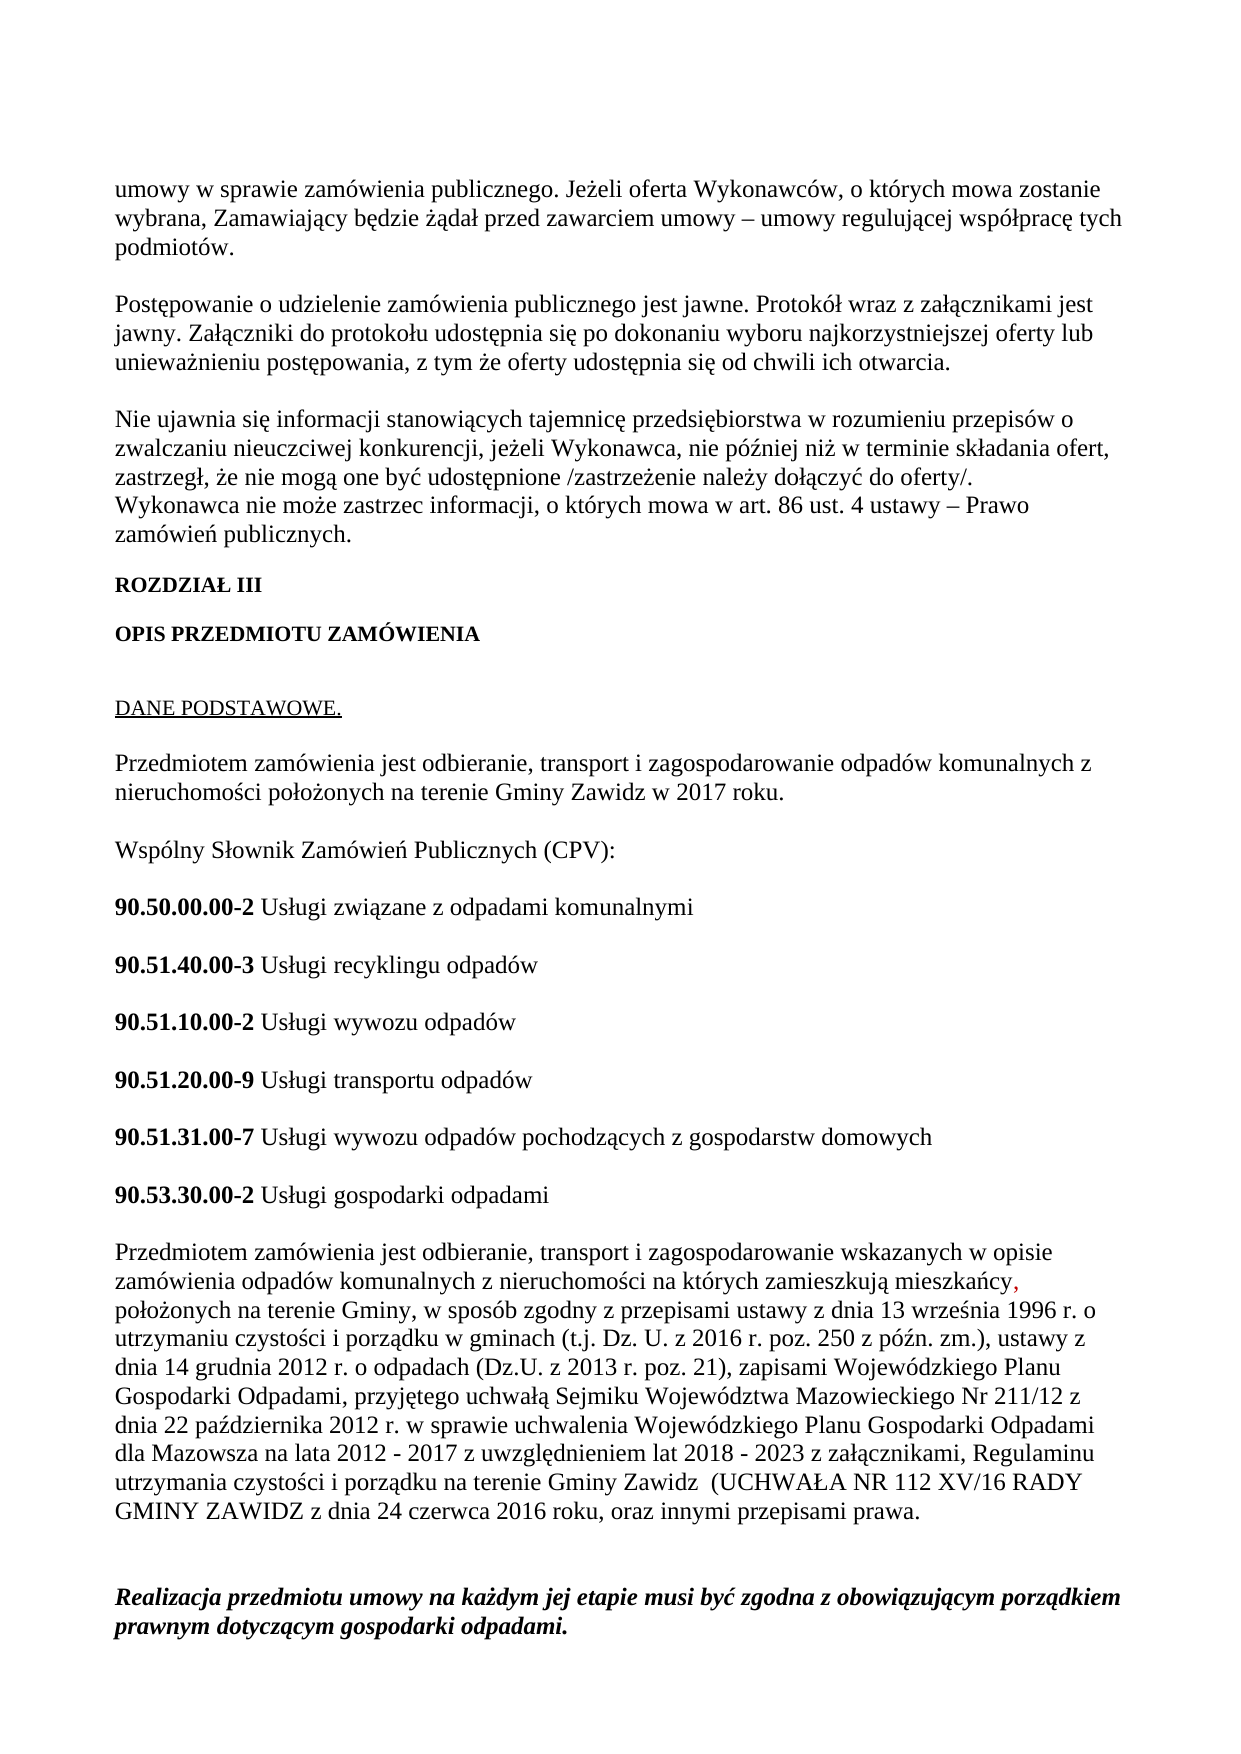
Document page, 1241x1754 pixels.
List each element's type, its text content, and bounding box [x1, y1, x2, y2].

text DANE PODSTAWOWE. [114, 694, 1130, 720]
text Nie ujawnia się informacji stanowiących tajemnicę przedsiębiorstwa w rozumieniu przepisów o zwalczaniu nieuczciwej konkurencji, jeżeli Wykonawca, nie później niż w terminie składania ofert, zastrzegł, że nie mogą one być udostępnione /zastrzeżenie należy dołączyć do oferty/. [114, 404, 1130, 490]
text OPIS PRZEDMIOTU ZAMÓWIENIA [114, 621, 1130, 646]
text 90.53.30.00-2 Usługi gospodarki odpadami [114, 1180, 1130, 1208]
text Realizacja przedmiotu umowy na każdym jej etapie musi być zgodna z obowiązującym porządkiem prawnym dotyczącym gospodarki odpadami. [114, 1582, 1130, 1640]
text Wspólny Słownik Zamówień Publicznych (CPV): [114, 835, 1130, 863]
text Przedmiotem zamówienia jest odbieranie, transport i zagospodarowanie odpadów komunalnych z nieruchomości położonych na terenie Gminy Zawidz w 2017 roku. [114, 748, 1130, 806]
text 90.50.00.00-2 Usługi związane z odpadami komunalnymi [114, 892, 1130, 921]
text Postępowanie o udzielenie zamówienia publicznego jest jawne. Protokół wraz z załącznikami jest jawny. Załączniki do protokołu udostępnia się po dokonaniu wyboru najkorzystniejszej oferty lub unieważnieniu postępowania, z tym że oferty udostępnia się od chwili ich otwarcia. [114, 289, 1130, 375]
text ROZDZIAŁ III [114, 572, 1130, 597]
text 90.51.40.00-3 Usługi recyklingu odpadów [114, 950, 1130, 978]
text Wykonawca nie może zastrzec informacji, o których mowa w art. 86 ust. 4 ustawy – Prawo zamówień publicznych. [114, 490, 1130, 548]
text 90.51.10.00-2 Usługi wywozu odpadów [114, 1007, 1130, 1036]
text umowy w sprawie zamówienia publicznego. Jeżeli oferta Wykonawców, o których mowa zostanie wybrana, Zamawiający będzie żądał przed zawarciem umowy – umowy regulującej współpracę tych podmiotów. [114, 174, 1130, 260]
text 90.51.31.00-7 Usługi wywozu odpadów pochodzących z gospodarstw domowych [114, 1122, 1130, 1151]
text 90.51.20.00-9 Usługi transportu odpadów [114, 1065, 1130, 1093]
text Przedmiotem zamówienia jest odbieranie, transport i zagospodarowanie wskazanych w opisie zamówienia odpadów komunalnych z nieruchomości na których zamieszkują mieszkańcy, położonych na terenie Gminy, w sposób zgodny z przepisami ustawy z dnia 13 września 1996 r. o utrzymaniu czystości i porządku w gminach (t.j. Dz. U. z 2016 r. poz. 250 z późn. zm.), ustawy z dnia 14 grudnia 2012 r. o odpadach (Dz.U. z 2013 r. poz. 21), zapisami Wojewódzkiego Planu Gospodarki Odpadami, przyjętego uchwałą Sejmiku Województwa Mazowieckiego Nr 211/12 z dnia 22 października 2012 r. w sprawie uchwalenia Wojewódzkiego Planu Gospodarki Odpadami dla Mazowsza na lata 2012 - 2017 z uwzględnieniem lat 2018 - 2023 z załącznikami, Regulaminu utrzymania czystości i porządku na terenie Gminy Zawidz (UCHWAŁA NR 112 XV/16 RADY GMINY ZAWIDZ z dnia 24 czerwca 2016 roku, oraz innymi przepisami prawa. [114, 1237, 1130, 1525]
